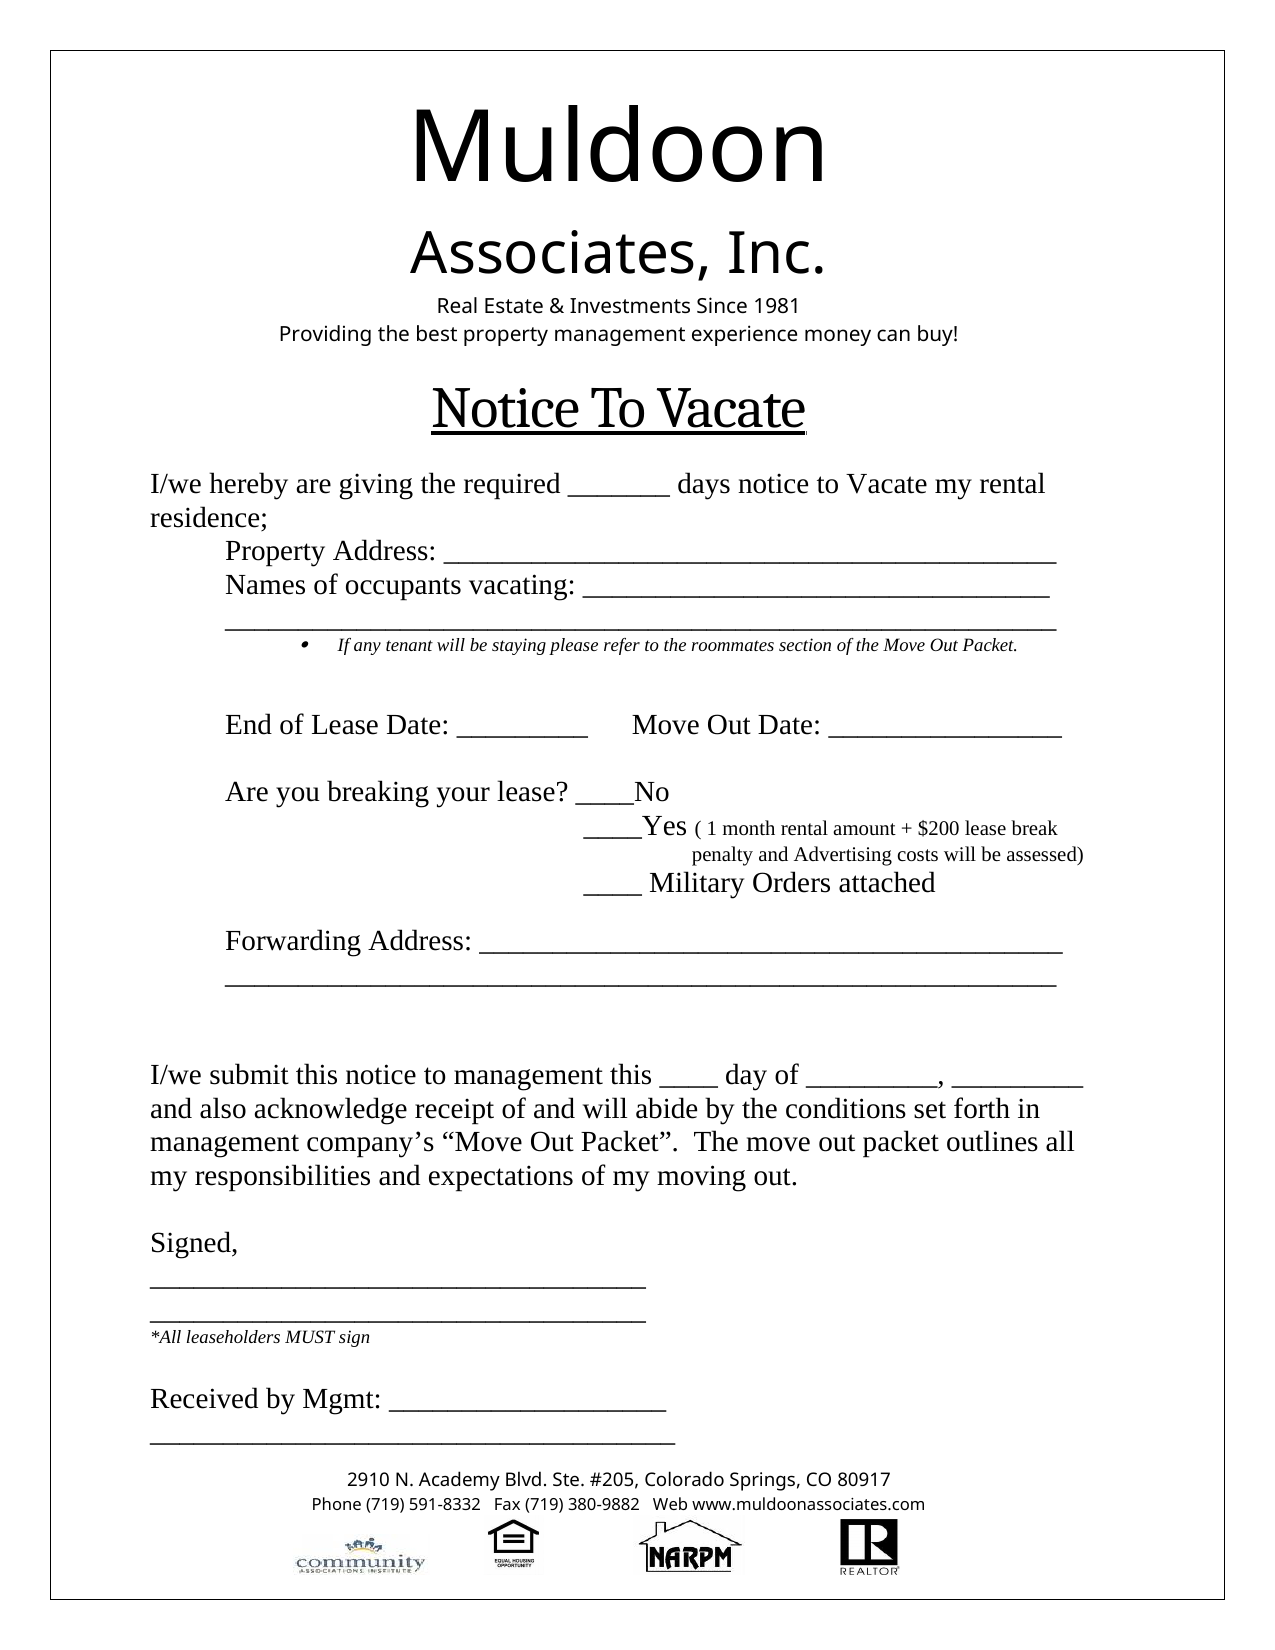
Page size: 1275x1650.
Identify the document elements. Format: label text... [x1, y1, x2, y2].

text ____________________________________ [150, 1414, 1087, 1448]
text penalty and Advertising costs will be assessed) [525, 841, 1087, 866]
picture [633, 1515, 745, 1575]
text _________________________________________________________ [150, 957, 1087, 990]
text *All leaseholders MUST sign [150, 1326, 1087, 1347]
text I/we hereby are giving the required _______ days notice to Vacate my rental residence; [150, 466, 1087, 533]
text Names of occupants vacating: ________________________________ [150, 567, 1087, 600]
text and also acknowledge receipt of and will abide by the conditions set forth in management company’s “Move Out Packet”. The move out packet outlines all my responsibilities and expectations of my moving out. [150, 1091, 1087, 1191]
text Signed, [150, 1225, 1087, 1258]
text Forwarding Address: ________________________________________ [150, 923, 1087, 957]
text Received by Mgmt: ___________________ [150, 1381, 1087, 1414]
text ____ Military Orders attached [150, 866, 1087, 899]
picture [483, 1515, 544, 1575]
text I/we submit this notice to management this ____ day of _________, _________ [150, 1057, 1087, 1091]
picture [292, 1534, 430, 1575]
text ____Yes ( 1 month rental amount + $200 lease break [525, 808, 1087, 841]
picture [840, 1519, 900, 1575]
text _________________________________________________________ [150, 600, 1087, 634]
text Property Address: __________________________________________ [150, 533, 1087, 567]
list If any tenant will be staying please refer to the roommates section of the Move Out Packet. [300, 634, 1087, 655]
text End of Lease Date: _________ Move Out Date: ________________ [225, 707, 1087, 741]
text __________________________________ [150, 1292, 1087, 1326]
text __________________________________ [150, 1258, 1087, 1292]
title Notice To Vacate [150, 375, 1087, 442]
text Are you breaking your lease? ____No [225, 774, 1087, 808]
